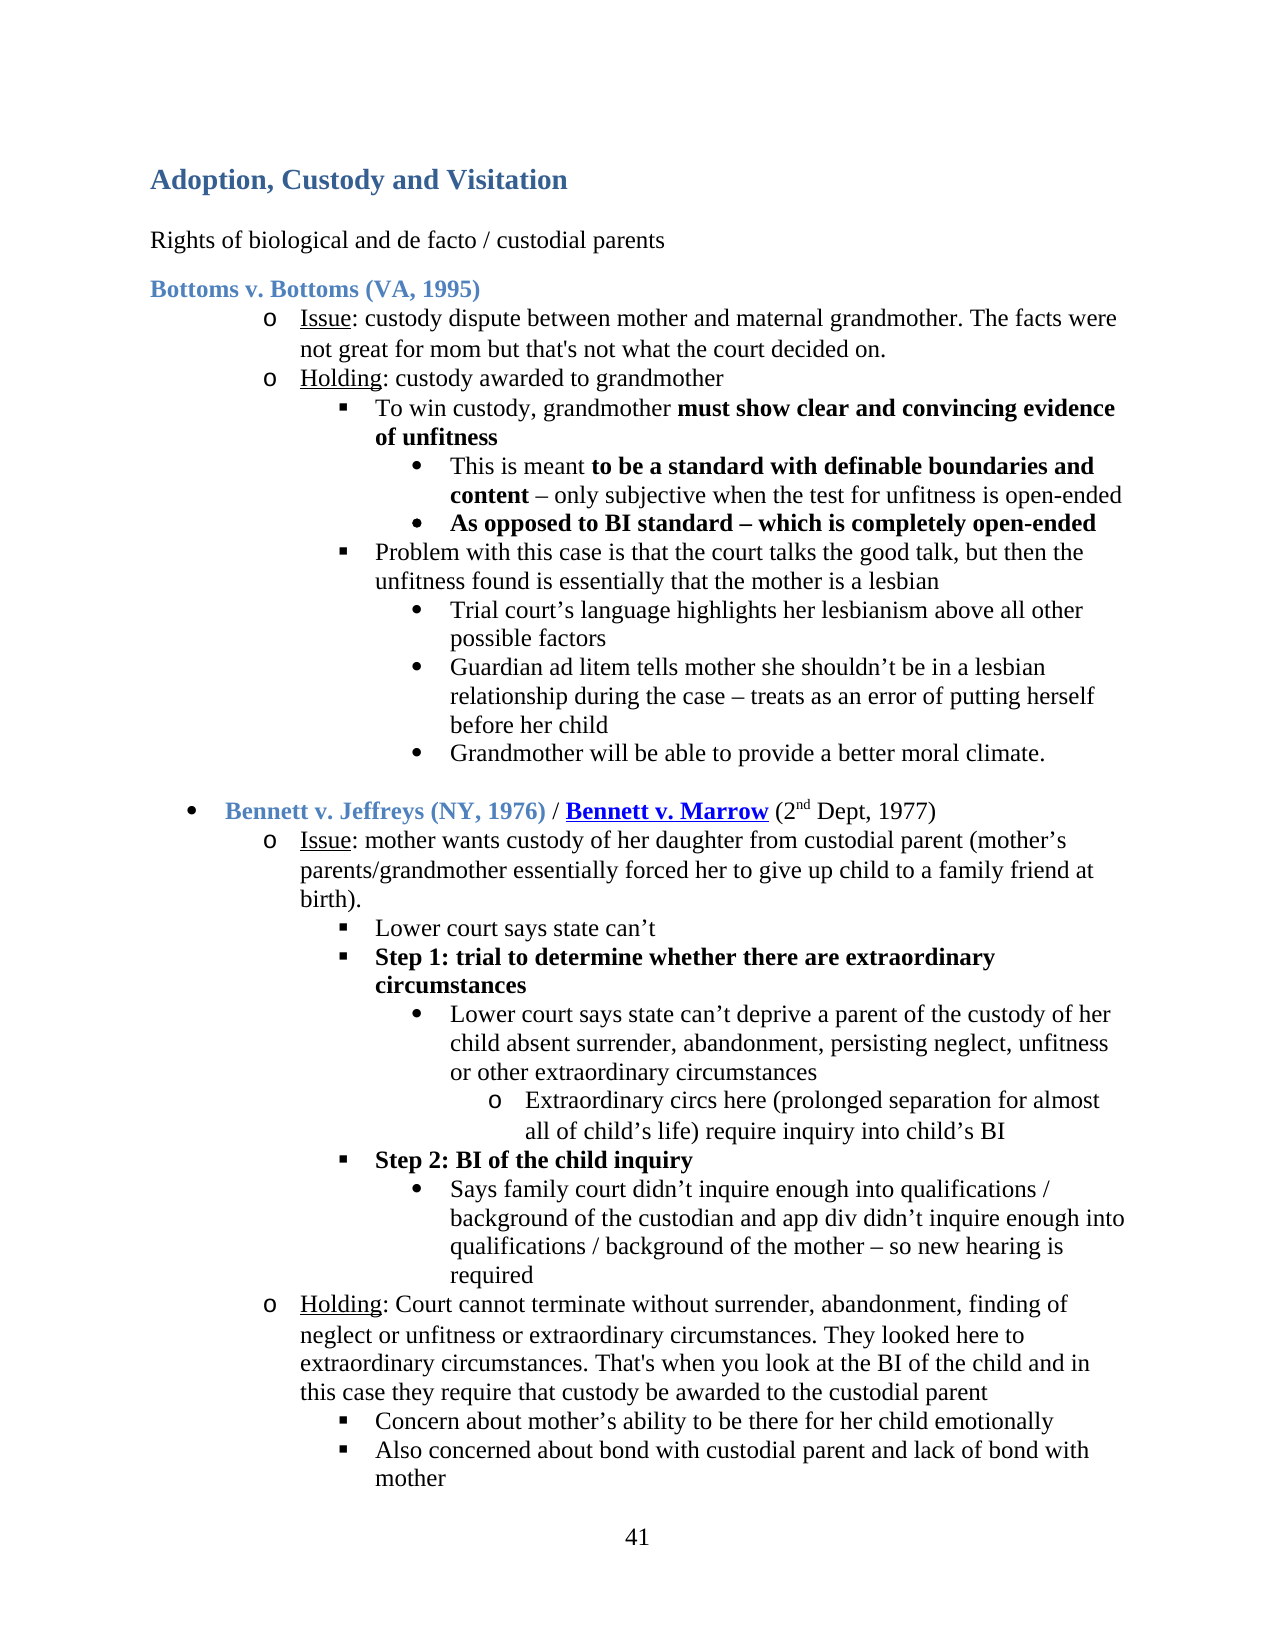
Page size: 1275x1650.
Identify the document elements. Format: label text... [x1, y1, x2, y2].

list Issue: custody dispute between mother and maternal grandmother. The facts were not great for mom but that's not what the court decided on. [262, 303, 1125, 363]
list Step 2: BI of the child inquiry [337, 1145, 1125, 1174]
subtitle Adoption, Custody and Visitation [150, 162, 1125, 196]
list Bennett v. Jeffreys (NY, 1976) / Bennett v. Marrow (2nd Dept, 1977) [187, 796, 1125, 825]
list Holding: Court cannot terminate without surrender, abandonment, finding of neglect or unfitness or extraordinary circumstances. They looked here to extraordinary circumstances. That's when you look at the BI of the child and in this case they require that custody be awarded to the custodial parent [262, 1289, 1125, 1406]
list Lower court says state can’t [337, 913, 1125, 942]
subtitle Bottoms v. Bottoms (VA, 1995) [150, 274, 1125, 303]
list This is meant to be a standard with definable boundaries and content – only subjective when the test for unfitness is open-ended [412, 451, 1125, 508]
list To win custody, grandmother must show clear and convincing evidence of unfitness [337, 393, 1125, 451]
list Concern about mother’s ability to be there for her child emotionally [337, 1406, 1125, 1435]
list Problem with this case is that the court talks the good talk, but then the unfitness found is essentially that the mother is a lesbian [337, 537, 1125, 595]
text Rights of biological and de facto / custodial parents [150, 225, 1125, 253]
list Says family court didn’t inquire enough into qualifications / background of the custodian and app div didn’t inquire enough into qualifications / background of the mother – so new hearing is required [412, 1174, 1125, 1289]
list Also concerned about bond with custodial parent and lack of bond with mother [337, 1435, 1125, 1492]
list Step 1: trial to determine whether there are extraordinary circumstances [337, 942, 1125, 999]
list Holding: custody awarded to grandmother [262, 363, 1125, 393]
list Extraordinary circs here (prolonged separation for almost all of child’s life) require inquiry into child’s BI [487, 1086, 1125, 1145]
list Trial court’s language highlights her lesbianism above all other possible factors [412, 595, 1125, 652]
list Guardian ad litem tells mother she shouldn’t be in a lesbian relationship during the case – treats as an error of putting herself before her child [412, 652, 1125, 738]
list Issue: mother wants custody of her daughter from custodial parent (mother’s parents/grandmother essentially forced her to give up child to a family friend at birth). [262, 825, 1125, 913]
list Lower court says state can’t deprive a parent of the custody of her child absent surrender, abandonment, persisting neglect, unfitness or other extraordinary circumstances [412, 999, 1125, 1086]
list As opposed to BI standard – which is completely open-ended [412, 508, 1125, 537]
list Grandmother will be able to provide a better moral climate. [412, 738, 1125, 767]
